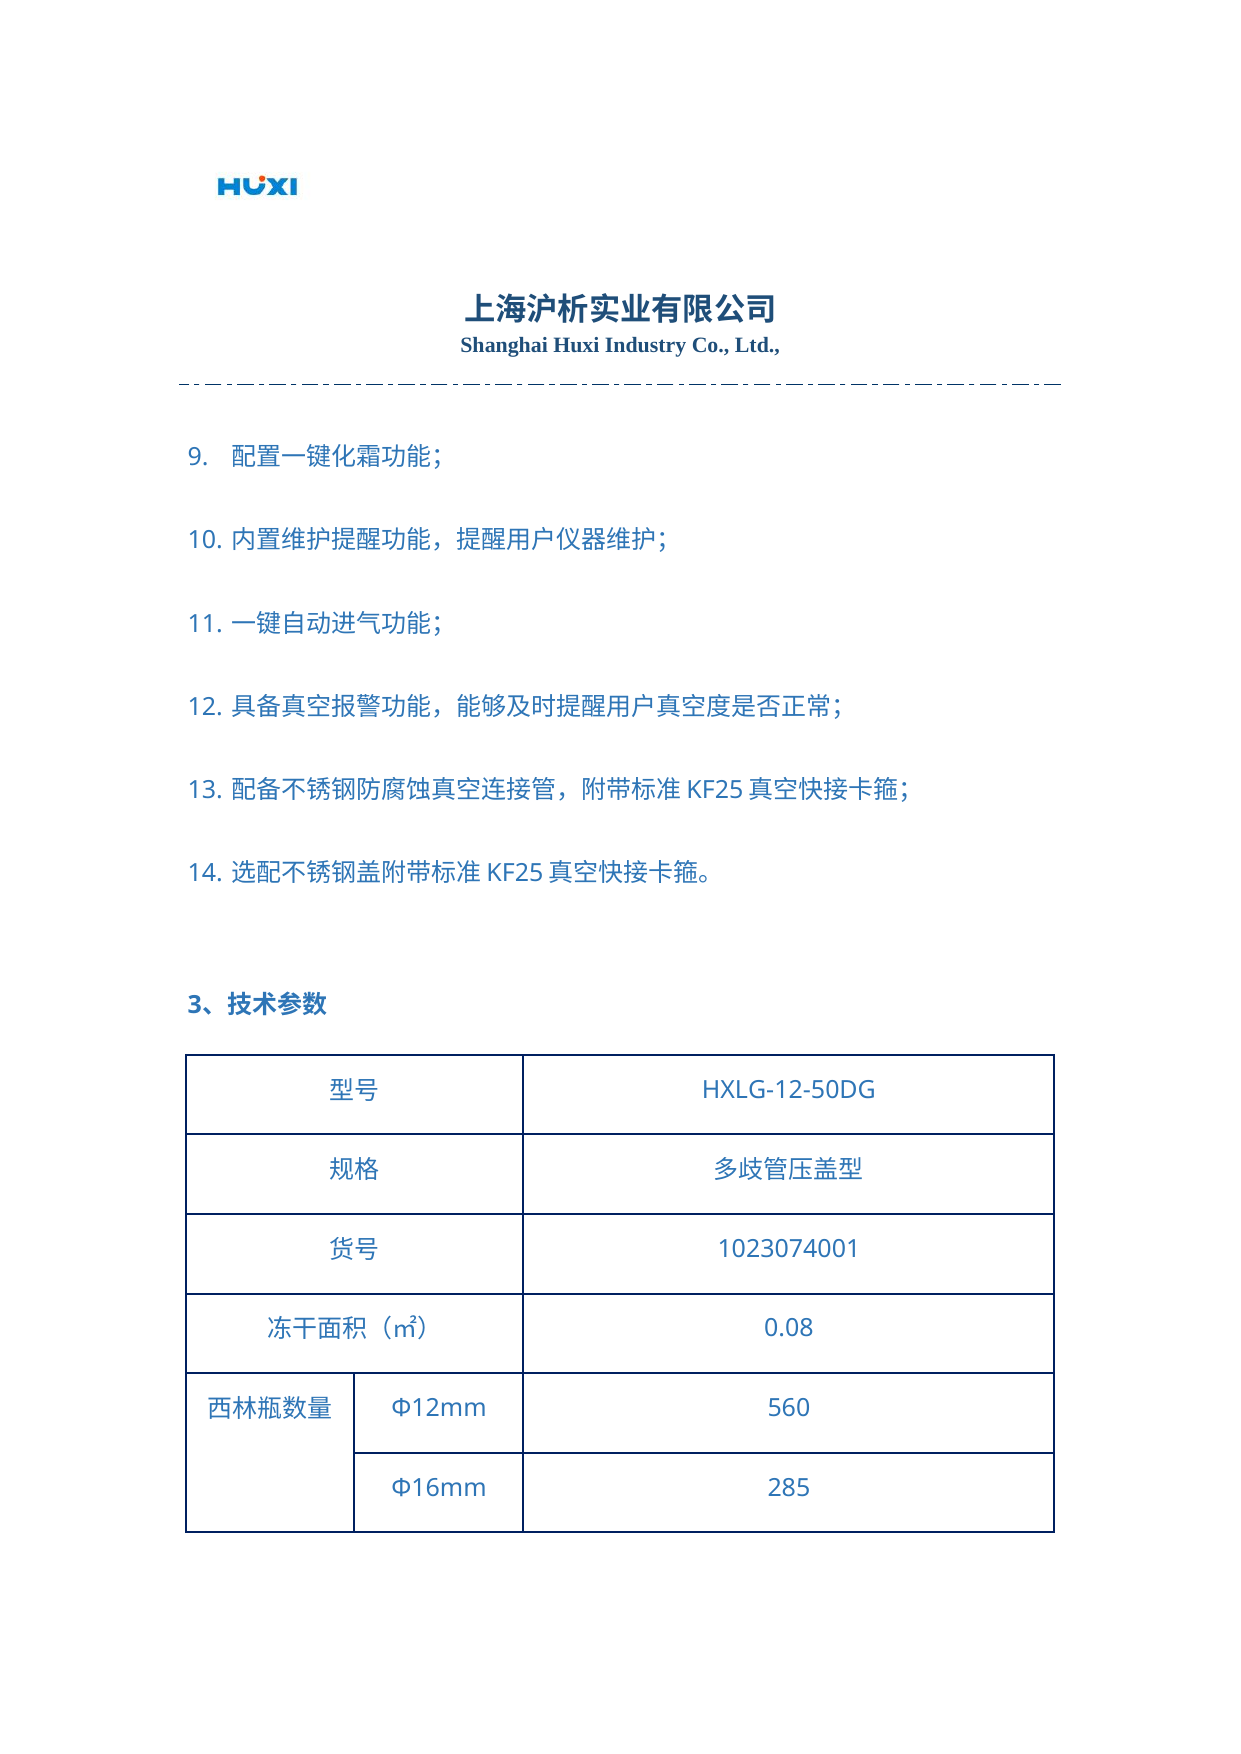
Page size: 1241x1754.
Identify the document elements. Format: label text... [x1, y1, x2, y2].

list 具备真空报警功能，能够及时提醒用户真空度是否正常； [187, 672, 1053, 737]
list 3、技术参数 [187, 971, 1053, 1036]
picture [187, 117, 323, 254]
list 内置维护提醒功能，提醒用户仪器维护； [187, 506, 1053, 571]
table_cell 285 [524, 1454, 1053, 1531]
table_header HXLG-12-50DG [524, 1056, 1053, 1133]
table_cell 560 [524, 1374, 1053, 1452]
table_cell Φ12mm [355, 1374, 522, 1452]
list 配备不锈钢防腐蚀真空连接管，附带标准KF25真空快接卡箍； [187, 755, 1053, 820]
table_cell 货号 [187, 1215, 522, 1292]
table_cell 多歧管压盖型 [524, 1135, 1053, 1213]
list 配置一键化霜功能； [187, 422, 1053, 487]
table_cell 西林瓶数量 [187, 1374, 353, 1531]
table_header 型号 [187, 1056, 522, 1133]
table_cell 0.08 [524, 1295, 1053, 1372]
list 选配不锈钢盖附带标准KF25真空快接卡箍。 [187, 838, 1053, 903]
table_cell Φ16mm [355, 1454, 522, 1531]
table_cell 1023074001 [524, 1215, 1053, 1292]
table_cell 冻干面积（㎡） [187, 1295, 522, 1372]
list 一键自动进气功能； [187, 589, 1053, 654]
table_cell 规格 [187, 1135, 522, 1213]
